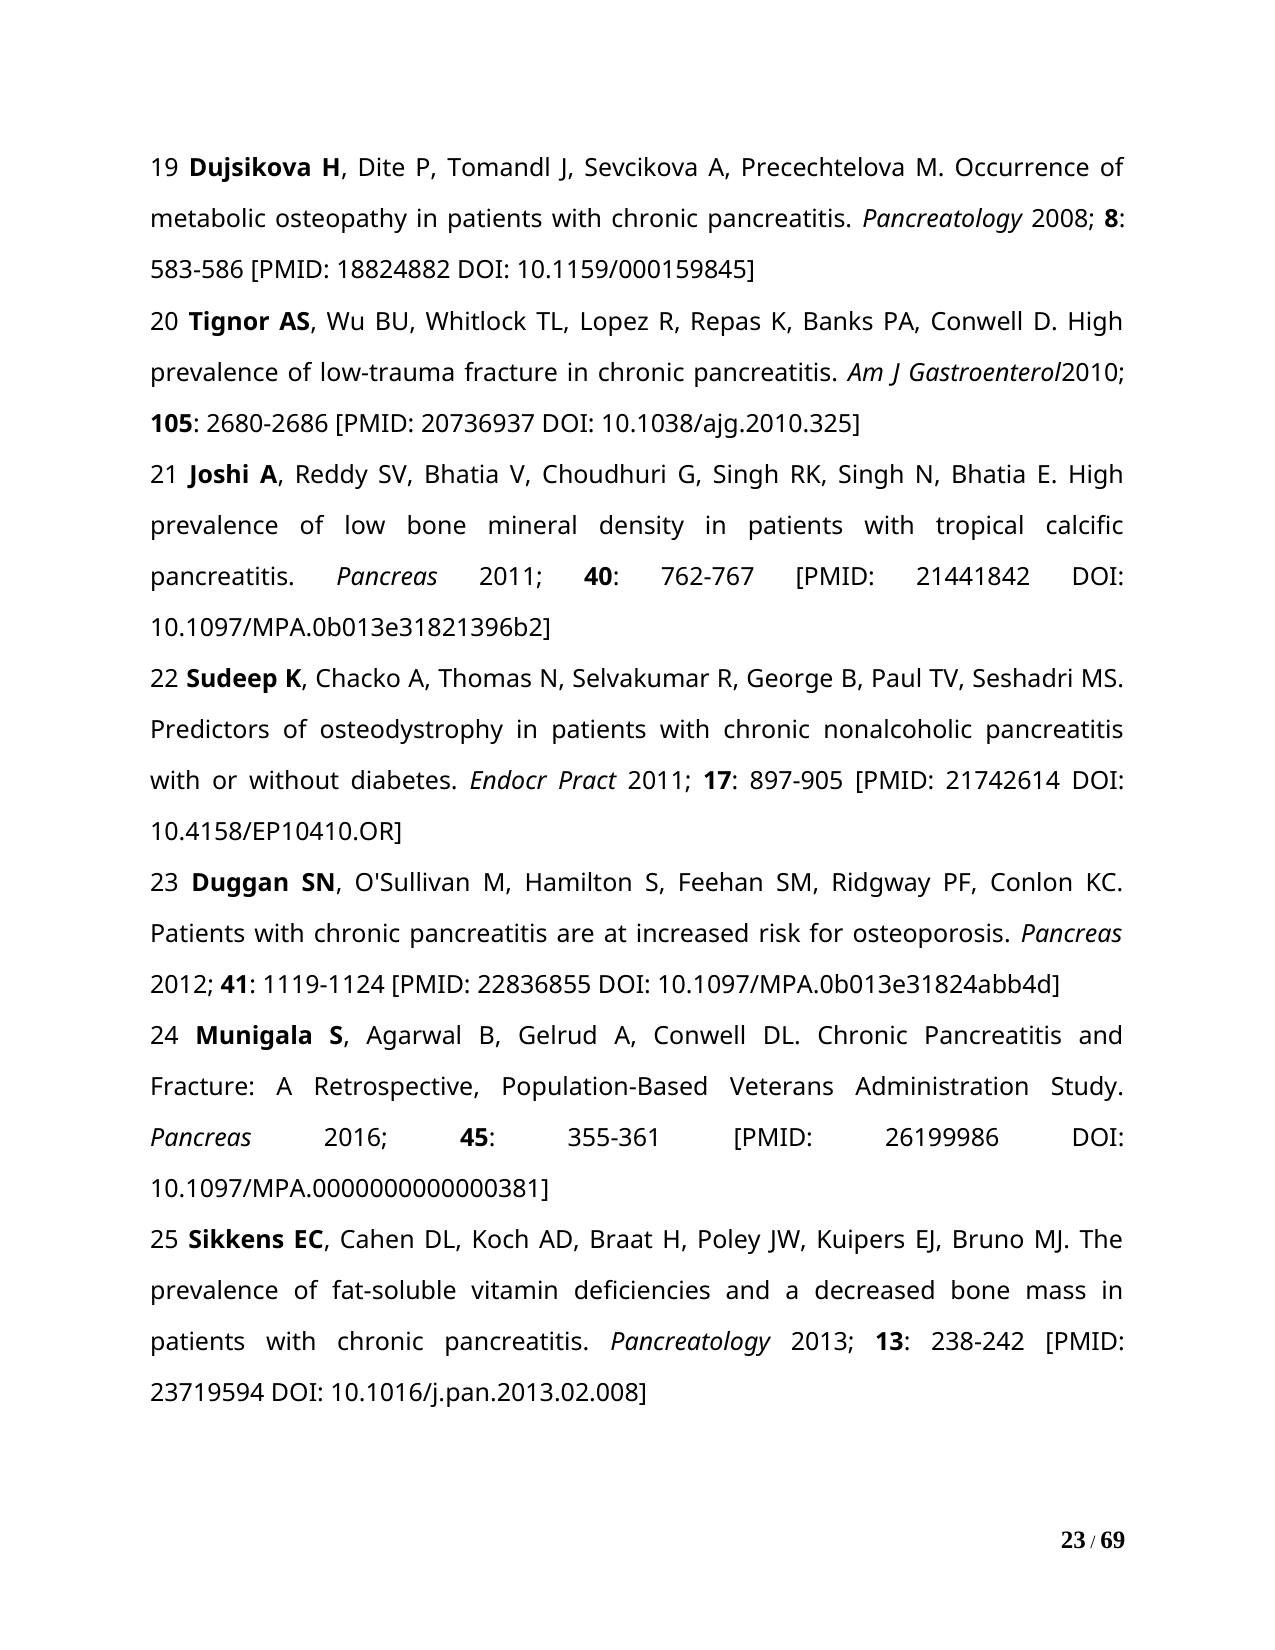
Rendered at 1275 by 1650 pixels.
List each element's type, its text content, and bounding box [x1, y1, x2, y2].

text 23 Duggan SN, O'Sullivan M, Hamilton S, Feehan SM, Ridgway PF, Conlon KC. Patients with chronic pancreatitis are at increased risk for osteoporosis. Pancreas 2012; 41: 1119-1124 [PMID: 22836855 DOI: 10.1097/MPA.0b013e31824abb4d] [150, 864, 1125, 1001]
text 19 Dujsikova H, Dite P, Tomandl J, Sevcikova A, Precechtelova M. Occurrence of metabolic osteopathy in patients with chronic pancreatitis. Pancreatology 2008; 8: 583-586 [PMID: 18824882 DOI: 10.1159/000159845] [150, 150, 1125, 286]
text 25 Sikkens EC, Cahen DL, Koch AD, Braat H, Poley JW, Kuipers EJ, Bruno MJ. The prevalence of fat-soluble vitamin deficiencies and a decreased bone mass in patients with chronic pancreatitis. Pancreatology 2013; 13: 238-242 [PMID: 23719594 DOI: 10.1016/j.pan.2013.02.008] [150, 1222, 1125, 1409]
text 21 Joshi A, Reddy SV, Bhatia V, Choudhuri G, Singh RK, Singh N, Bhatia E. High prevalence of low bone mineral density in patients with tropical calcific pancreatitis. Pancreas 2011; 40: 762-767 [PMID: 21441842 DOI: 10.1097/MPA.0b013e31821396b2] [150, 456, 1125, 643]
text 24 Munigala S, Agarwal B, Gelrud A, Conwell DL. Chronic Pancreatitis and Fracture: A Retrospective, Population-Based Veterans Administration Study. Pancreas 2016; 45: 355-361 [PMID: 26199986 DOI: 10.1097/MPA.0000000000000381] [150, 1018, 1125, 1205]
text 20 Tignor AS, Wu BU, Whitlock TL, Lopez R, Repas K, Banks PA, Conwell D. High prevalence of low-trauma fracture in chronic pancreatitis. Am J Gastroenterol2010; 105: 2680-2686 [PMID: 20736937 DOI: 10.1038/ajg.2010.325] [150, 303, 1125, 439]
text 22 Sudeep K, Chacko A, Thomas N, Selvakumar R, George B, Paul TV, Seshadri MS. Predictors of osteodystrophy in patients with chronic nonalcoholic pancreatitis with or without diabetes. Endocr Pract 2011; 17: 897-905 [PMID: 21742614 DOI: 10.4158/EP10410.OR] [150, 660, 1125, 848]
